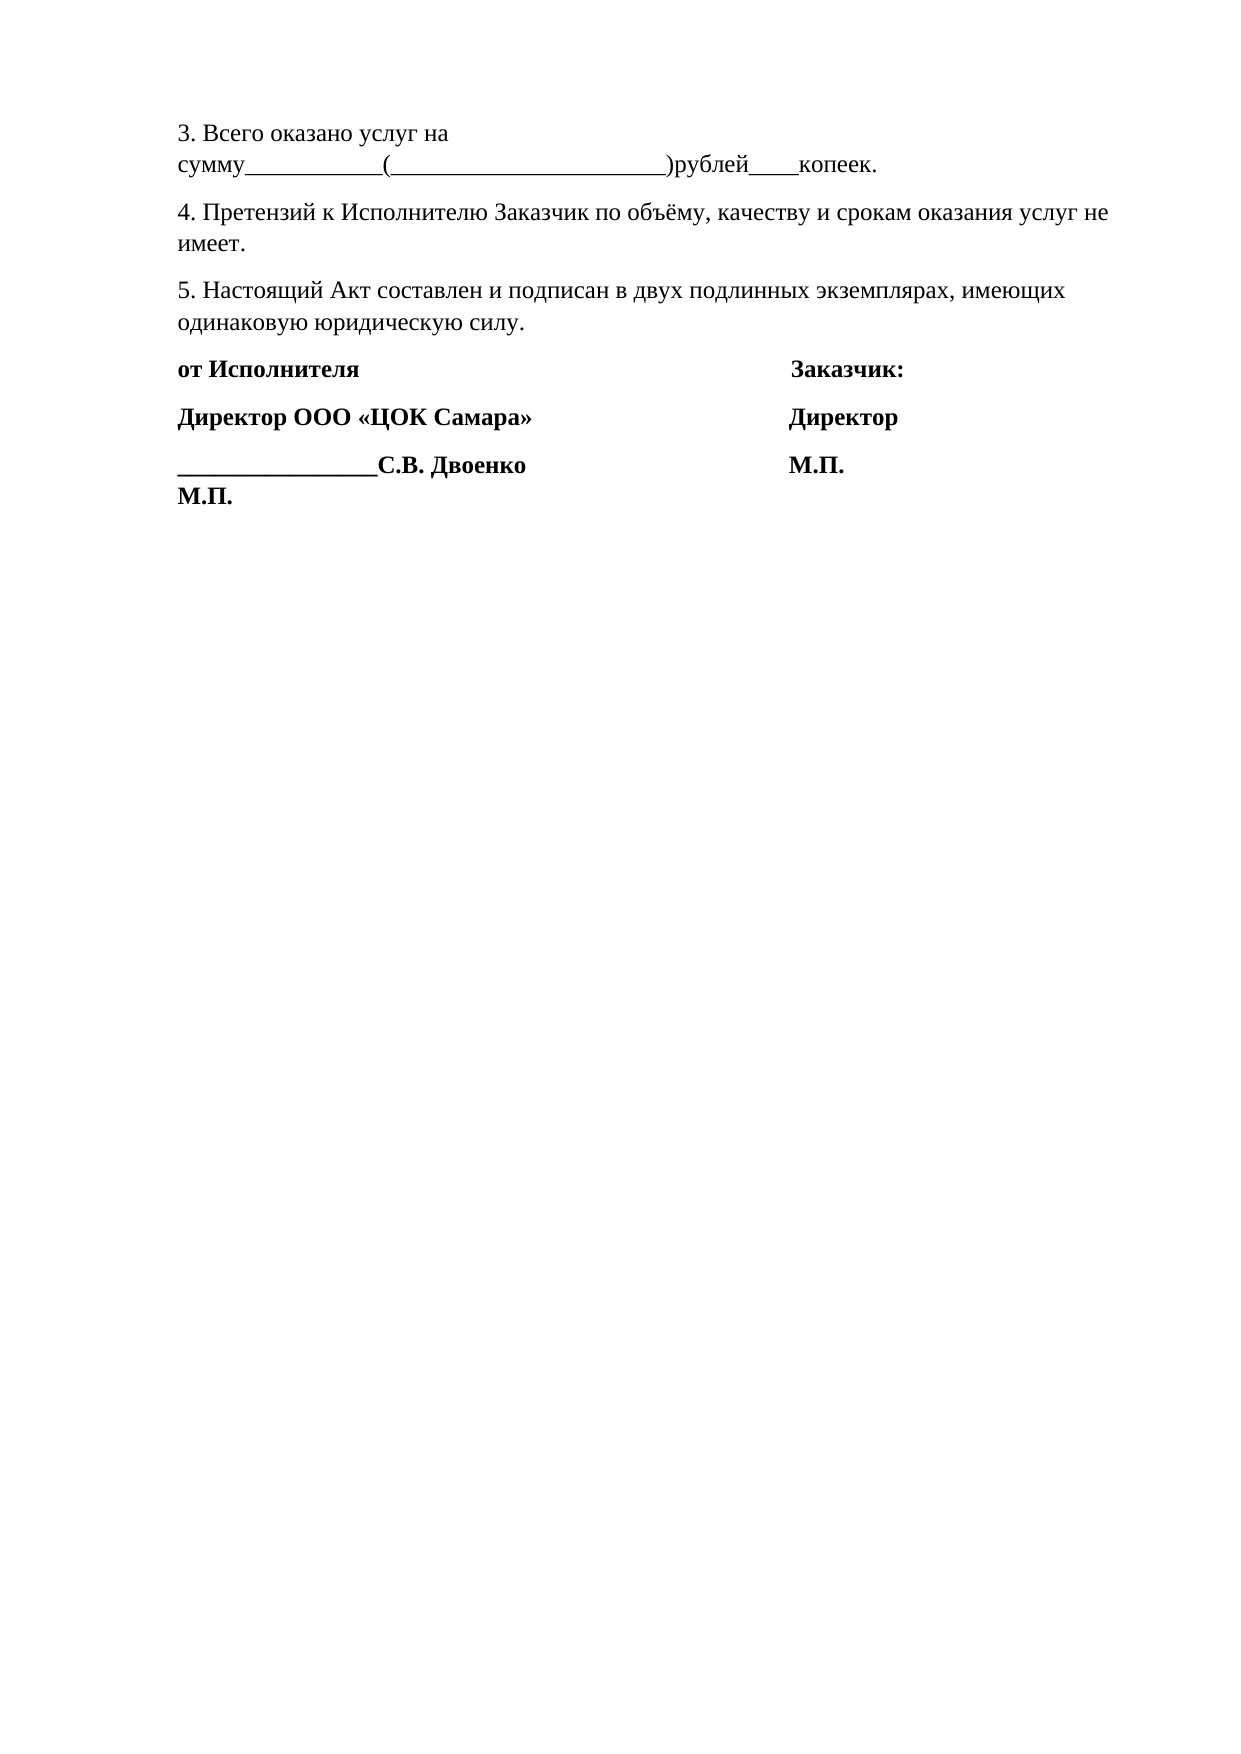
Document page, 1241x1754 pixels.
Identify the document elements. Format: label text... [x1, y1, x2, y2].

text ________________С.В. Двоенко М.П. М.П. [177, 450, 1152, 509]
list Претензий к Исполнителю Заказчик по объёму, качеству и срокам оказания услуг не имеет. [177, 197, 1152, 257]
list Всего оказано услуг на сумму___________(______________________)рублей____копеек. [177, 118, 1152, 178]
text от Исполнителя Заказчик: [177, 354, 1152, 383]
list Настоящий Акт составлен и подписан в двух подлинных экземплярах, имеющих одинаковую юридическую силу. [177, 276, 1152, 335]
text Директор ООО «ЦОК Самара» Директор [177, 402, 1152, 431]
